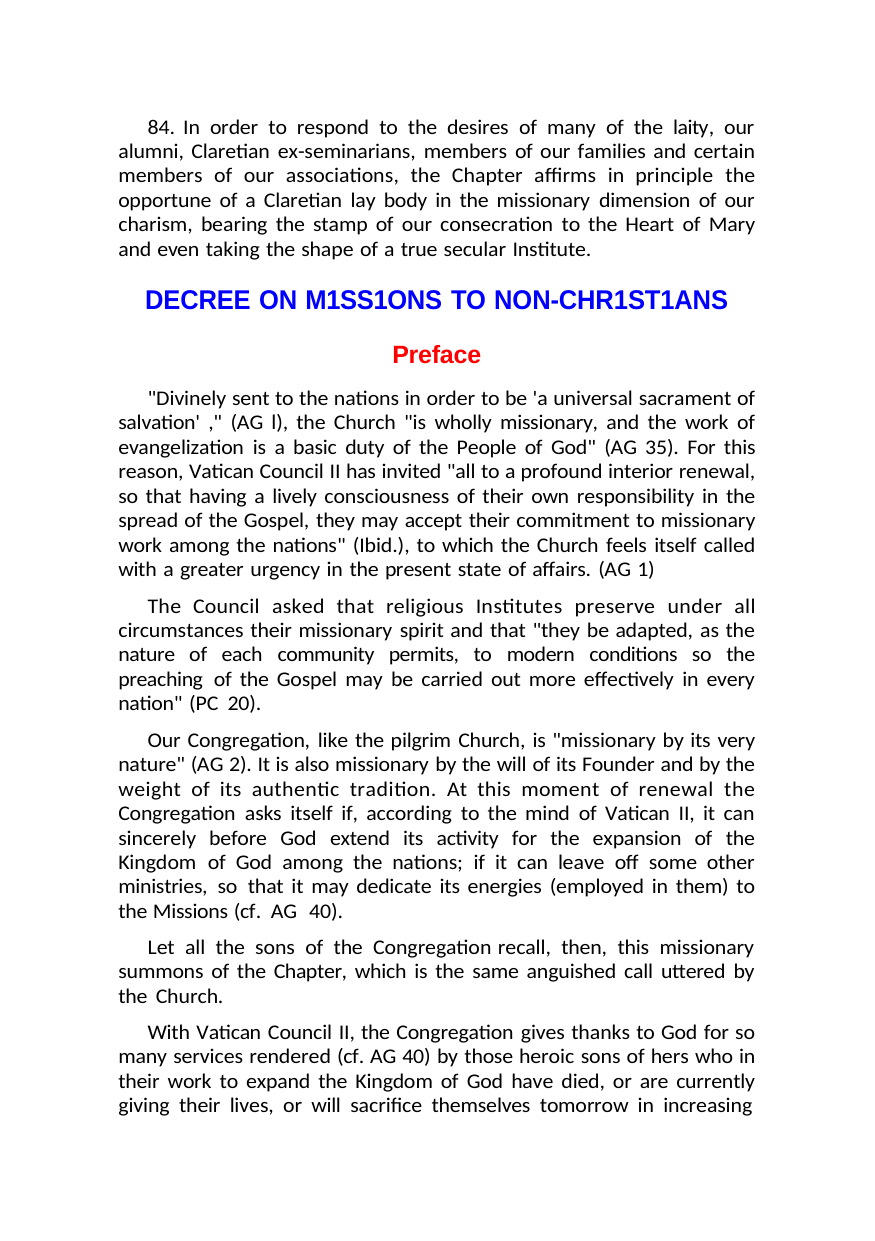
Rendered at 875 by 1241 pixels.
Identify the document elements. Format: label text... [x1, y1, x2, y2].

text The Council asked that religious Institutes preserve under all circumstances their missionary spirit and that "they be adapted, as the nature of each community permits, to modern conditions so the preaching of the Gospel may be carried out more effectively in every nation" (PC 20). [118, 594, 755, 716]
subtitle Preface [215, 341, 658, 369]
text 84. In order to respond to the desires of many of the laity, our alumni, Claretian ex-seminarians, members of our families and certain members of our associations, the Chapter affirms in principle the opportune of a Claretian lay body in the missionary dimension of our charism, bearing the stamp of our consecration to the Heart of Mary and even taking the shape of a true secular Institute. [118, 115, 755, 262]
text Let all the sons of the Congregation recall, then, this missionary summons of the Chapter, which is the same anguished call uttered by the Church. [118, 935, 755, 1008]
text With Vatican Council II, the Congregation gives thanks to God for so many services rendered (cf. AG 40) by those heroic sons of hers who in their work to expand the Kingdom of God have died, or are currently giving their lives, or will sacrifice themselves tomorrow in increasing [118, 1020, 756, 1118]
subtitle DECREE ON M1SS1ONS TO NON-CHR1ST1ANS [132, 284, 741, 315]
text Our Congregation, like the pilgrim Church, is "missionary by its very nature" (AG 2). It is also missionary by the will of its Founder and by the weight of its authentic tradition. At this moment of renewal the Congregation asks itself if, according to the mind of Vatican II, it can sincerely before God extend its activity for the expansion of the Kingdom of God among the nations; if it can leave off some other ministries, so that it may dedicate its energies (employed in them) to the Missions (cf. AG 40). [118, 728, 756, 923]
text "Divinely sent to the nations in order to be 'a universal sacrament of salvation' ," (AG l), the Church "is wholly missionary, and the work of evangelization is a basic duty of the People of God" (AG 35). For this reason, Vatican Council II has invited "all to a profound interior renewal, so that having a lively consciousness of their own responsibility in the spread of the Gospel, they may accept their commitment to missionary work among the nations" (Ibid.), to which the Church feels itself called with a greater urgency in the present state of affairs. (AG 1) [118, 386, 756, 582]
